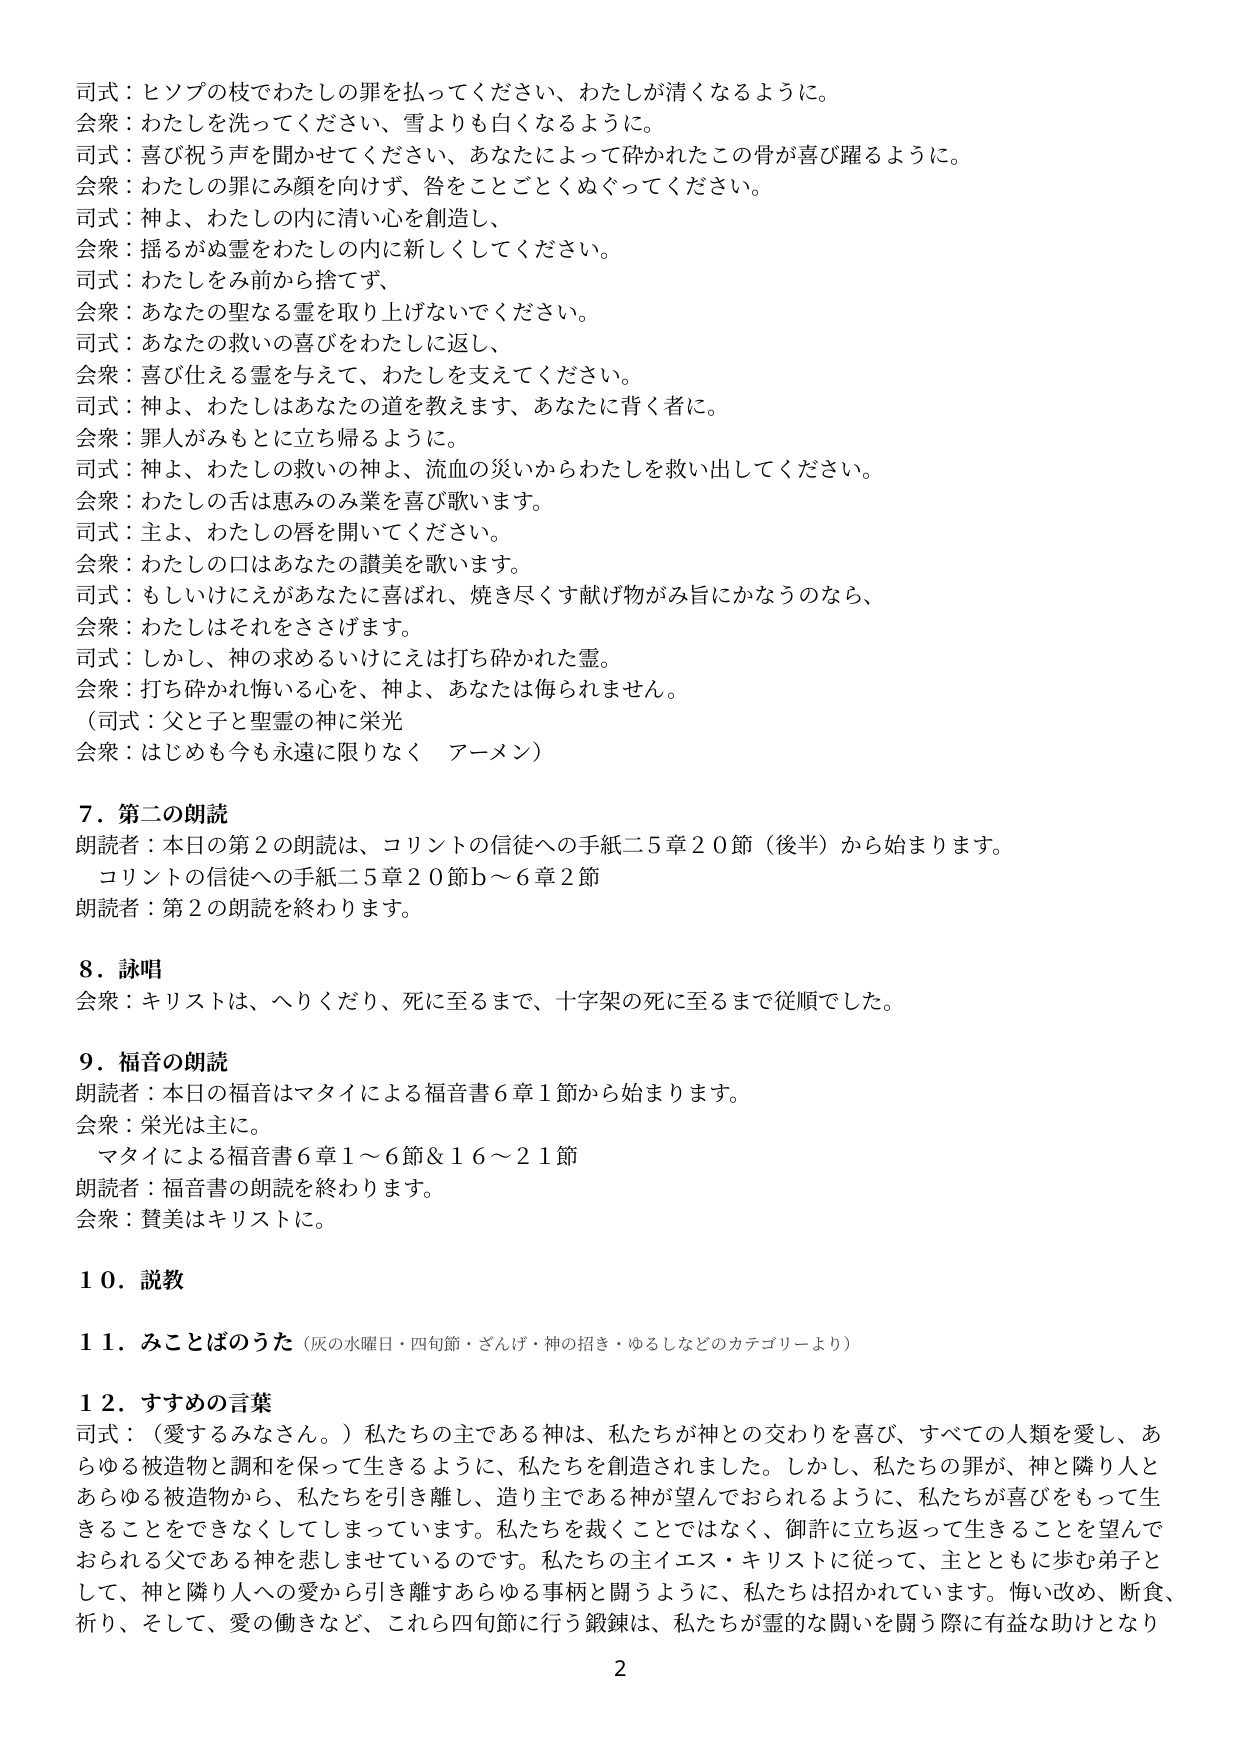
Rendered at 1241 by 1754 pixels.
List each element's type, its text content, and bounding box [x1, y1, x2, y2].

text 司式：もしいけにえがあなたに喜ばれ、焼き尽くす献げ物がみ旨にかなうのなら、 [75, 578, 1165, 610]
text 会衆：わたしの口はあなたの讃美を歌います。 [75, 547, 1165, 578]
text 朗読者：第２の朗読を終わります。 [75, 891, 1165, 923]
text 会衆：賛美はキリストに。 [75, 1202, 1165, 1234]
text 司式：あなたの救いの喜びをわたしに返し、 [75, 327, 1165, 358]
text マタイによる福音書６章１～６節＆１６～２１節 [75, 1139, 1165, 1171]
text ８．詠唱 [75, 952, 1165, 984]
text 朗読者：本日の福音はマタイによる福音書６章１節から始まります。 [75, 1077, 1165, 1108]
text 会衆：栄光は主に。 [75, 1108, 1165, 1139]
text 朗読者：福音書の朗読を終わります。 [75, 1171, 1165, 1202]
text （司式：父と子と聖霊の神に栄光 [75, 704, 1165, 736]
text 朗読者：本日の第２の朗読は、コリントの信徒への手紙二５章２０節（後半）から始まります。 [75, 828, 1165, 860]
text ９．福音の朗読 [75, 1045, 1165, 1077]
text 会衆：はじめも今も永遠に限りなく アーメン） [75, 736, 1165, 767]
text １０．説教 [75, 1264, 1165, 1295]
text 会衆：喜び仕える霊を与えて、わたしを支えてください。 [75, 358, 1165, 389]
text 司式：しかし、神の求めるいけにえは打ち砕かれた霊。 [75, 641, 1165, 673]
text コリントの信徒への手紙二５章２０節ｂ～６章２節 [75, 860, 1165, 891]
text １２．すすめの言葉 [75, 1386, 1165, 1418]
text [75, 1418, 1165, 1638]
text 会衆：わたしはそれをささげます。 [75, 610, 1165, 641]
text 司式：神よ、わたしの内に清い心を創造し、 [75, 201, 1165, 232]
text 会衆：揺るがぬ霊をわたしの内に新しくしてください。 [75, 232, 1165, 264]
text ７．第二の朗読 [75, 797, 1165, 828]
text 司式：ヒソプの枝でわたしの罪を払ってください、わたしが清くなるように。 [75, 75, 1165, 106]
text 司式：神よ、わたしはあなたの道を教えます、あなたに背く者に。 [75, 389, 1165, 421]
text 会衆：打ち砕かれ悔いる心を、神よ、あなたは侮られません。 [75, 673, 1165, 704]
text 会衆：わたしの舌は恵みのみ業を喜び歌います。 [75, 484, 1165, 515]
text 司式：神よ、わたしの救いの神よ、流血の災いからわたしを救い出してください。 [75, 452, 1165, 484]
text 会衆：あなたの聖なる霊を取り上げないでください。 [75, 295, 1165, 327]
text 会衆：わたしを洗ってください、雪よりも白くなるように。 [75, 106, 1165, 138]
text １１．みことばのうた（灰の水曜日・四旬節・ざんげ・神の招き・ゆるしなどのカテゴリーより） [75, 1325, 1165, 1356]
text 司式：わたしをみ前から捨てず、 [75, 264, 1165, 295]
text 会衆：キリストは、へりくだり、死に至るまで、十字架の死に至るまで従順でした。 [75, 984, 1165, 1015]
text 会衆：わたしの罪にみ顔を向けず、咎をことごとくぬぐってください。 [75, 169, 1165, 201]
text 司式：喜び祝う声を聞かせてください、あなたによって砕かれたこの骨が喜び躍るように。 [75, 138, 1165, 169]
text 会衆：罪人がみもとに立ち帰るように。 [75, 421, 1165, 452]
text 司式：主よ、わたしの唇を開いてください。 [75, 515, 1165, 547]
